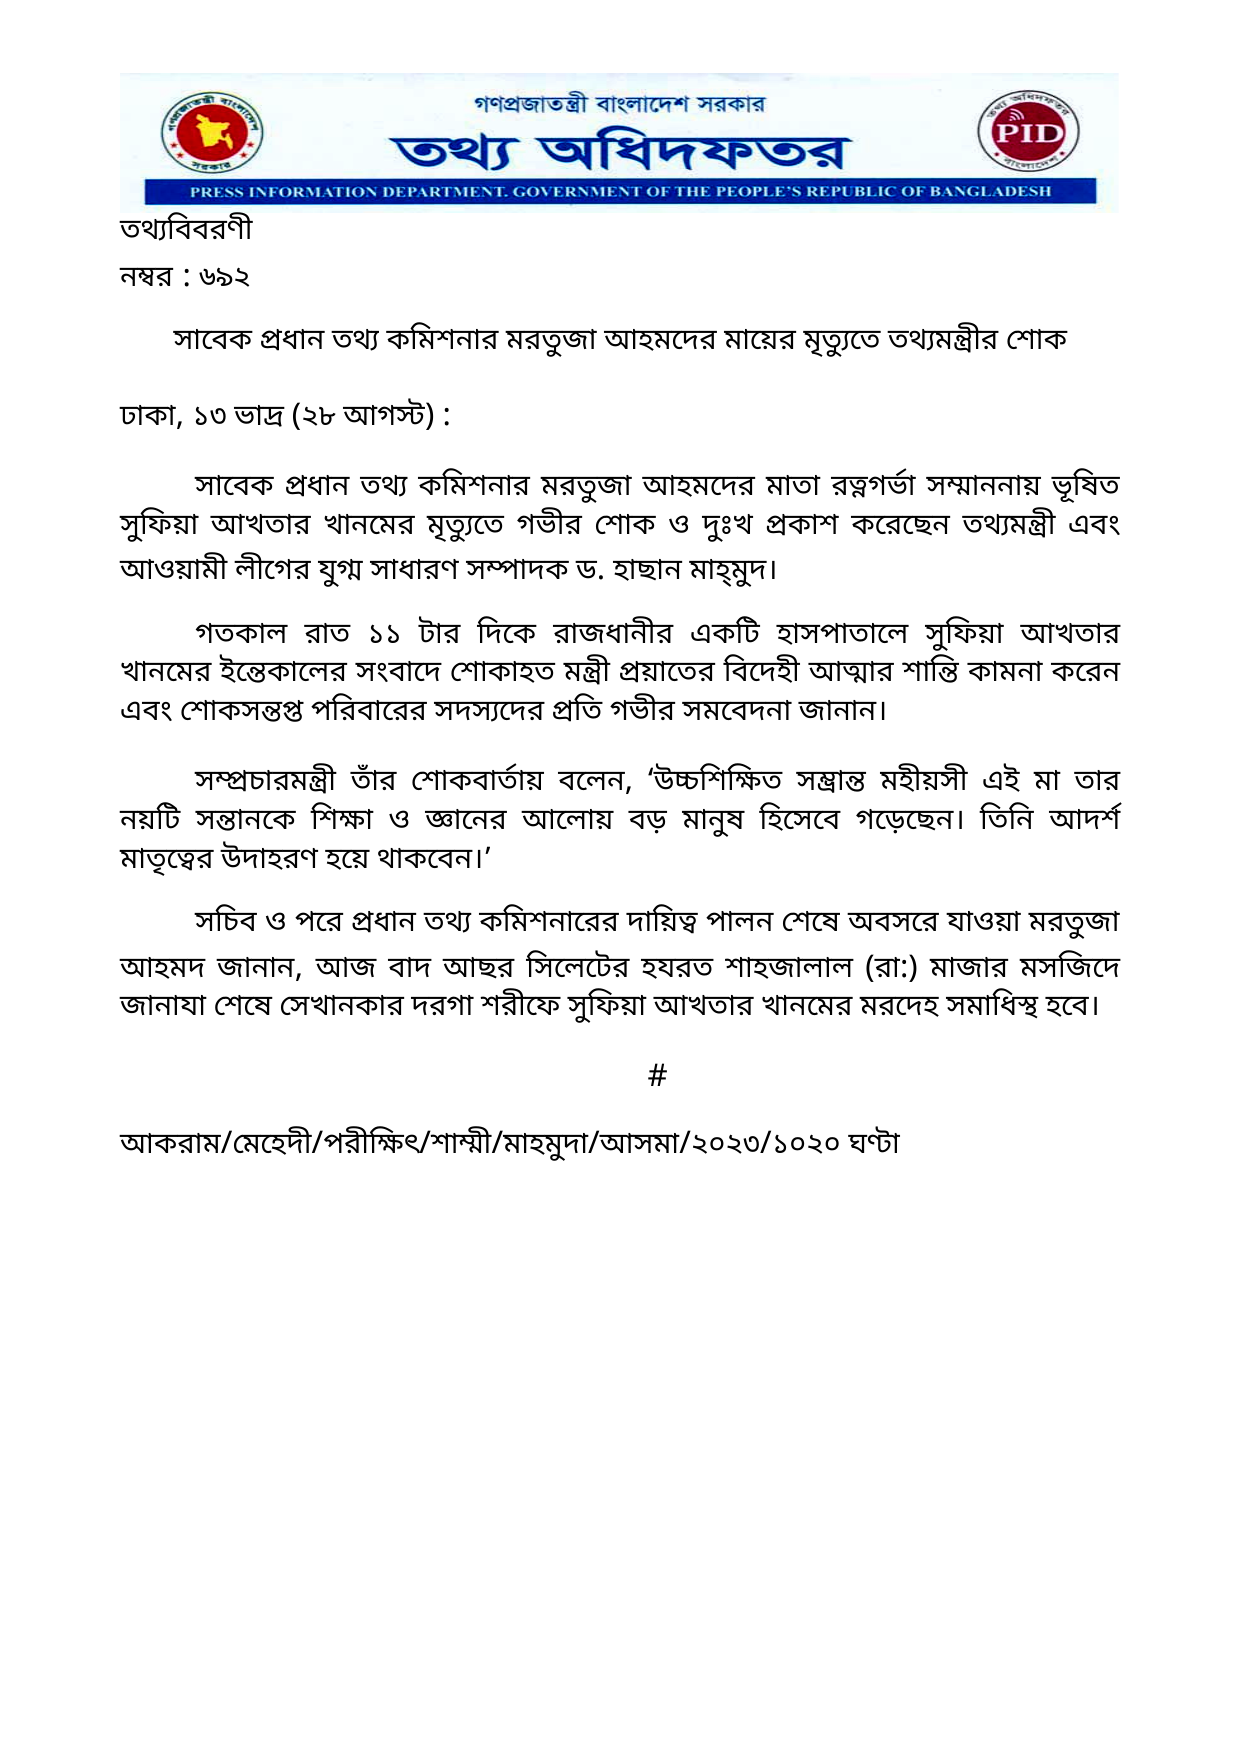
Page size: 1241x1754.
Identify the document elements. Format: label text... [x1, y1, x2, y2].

text ঢাকা, ১৩ ভাদ্র (২৮ আগস্ট) : [120, 392, 1120, 437]
text গতকাল রাত ১১ টার দিকে রাজধানীর একটি হাসপাতালে সুফিয়া আখতার খানমের ইন্তেকালের সংবাদে শোকাহত মন্ত্রী প্রয়াতের বিদেহী আত্মার শান্তি কামনা করেন এবং শোকসন্তপ্ত পরিবারের সদস্যদের প্রতি গভীর সমবেদনা জানান। [120, 616, 1120, 732]
text সাবেক প্রধান তথ্য কমিশনার মরতুজা আহমদের মায়ের মৃত্যুতে তথ্যমন্ত্রীর শোক [120, 322, 1120, 361]
text আকরাম/মেহেদী/পরীক্ষিৎ/শাম্মী/মাহমুদা/আসমা/২০২৩/১০২০ ঘণ্টা [120, 1120, 1120, 1166]
text সচিব ও পরে প্রধান তথ্য কমিশনারের দায়িত্ব পালন শেষে অবসরে যাওয়া মরতুজা আহমদ জানান, আজ বাদ আছর সিলেটের হযরত শাহজালাল (রা:) মাজার মসজিদে জানাযা শেষে সেখানকার দরগা শরীফে সুফিয়া আখতার খানমের মরদেহ সমাধিস্থ হবে। [120, 905, 1120, 1028]
text তথ্যবিবরণী নম্বর : ৬৯২ [120, 212, 1120, 295]
text সম্প্রচারমন্ত্রী তাঁর শোকবার্তায় বলেন, ‘উচ্চশিক্ষিত সম্ভ্রান্ত মহীয়সী এই মা তার নয়টি সন্তানকে শিক্ষা ও জ্ঞানের আলোয় বড় মানুষ হিসেবে গড়েছেন। তিনি আদর্শ মাতৃত্বের উদাহরণ হয়ে থাকবেন।’ [120, 757, 1120, 880]
text # [120, 1053, 1120, 1095]
text সাবেক প্রধান তথ্য কমিশনার মরতুজা আহমদের মাতা রত্নগর্ভা সম্মাননায় ভূষিত সুফিয়া আখতার খানমের মৃত্যুতে গভীর শোক ও দুঃখ প্রকাশ করেছেন তথ্যমন্ত্রী এবং আওয়ামী লীগের যুগ্ম সাধারণ সম্পাদক ড. হাছান মাহ্‌মুদ। [120, 469, 1120, 591]
